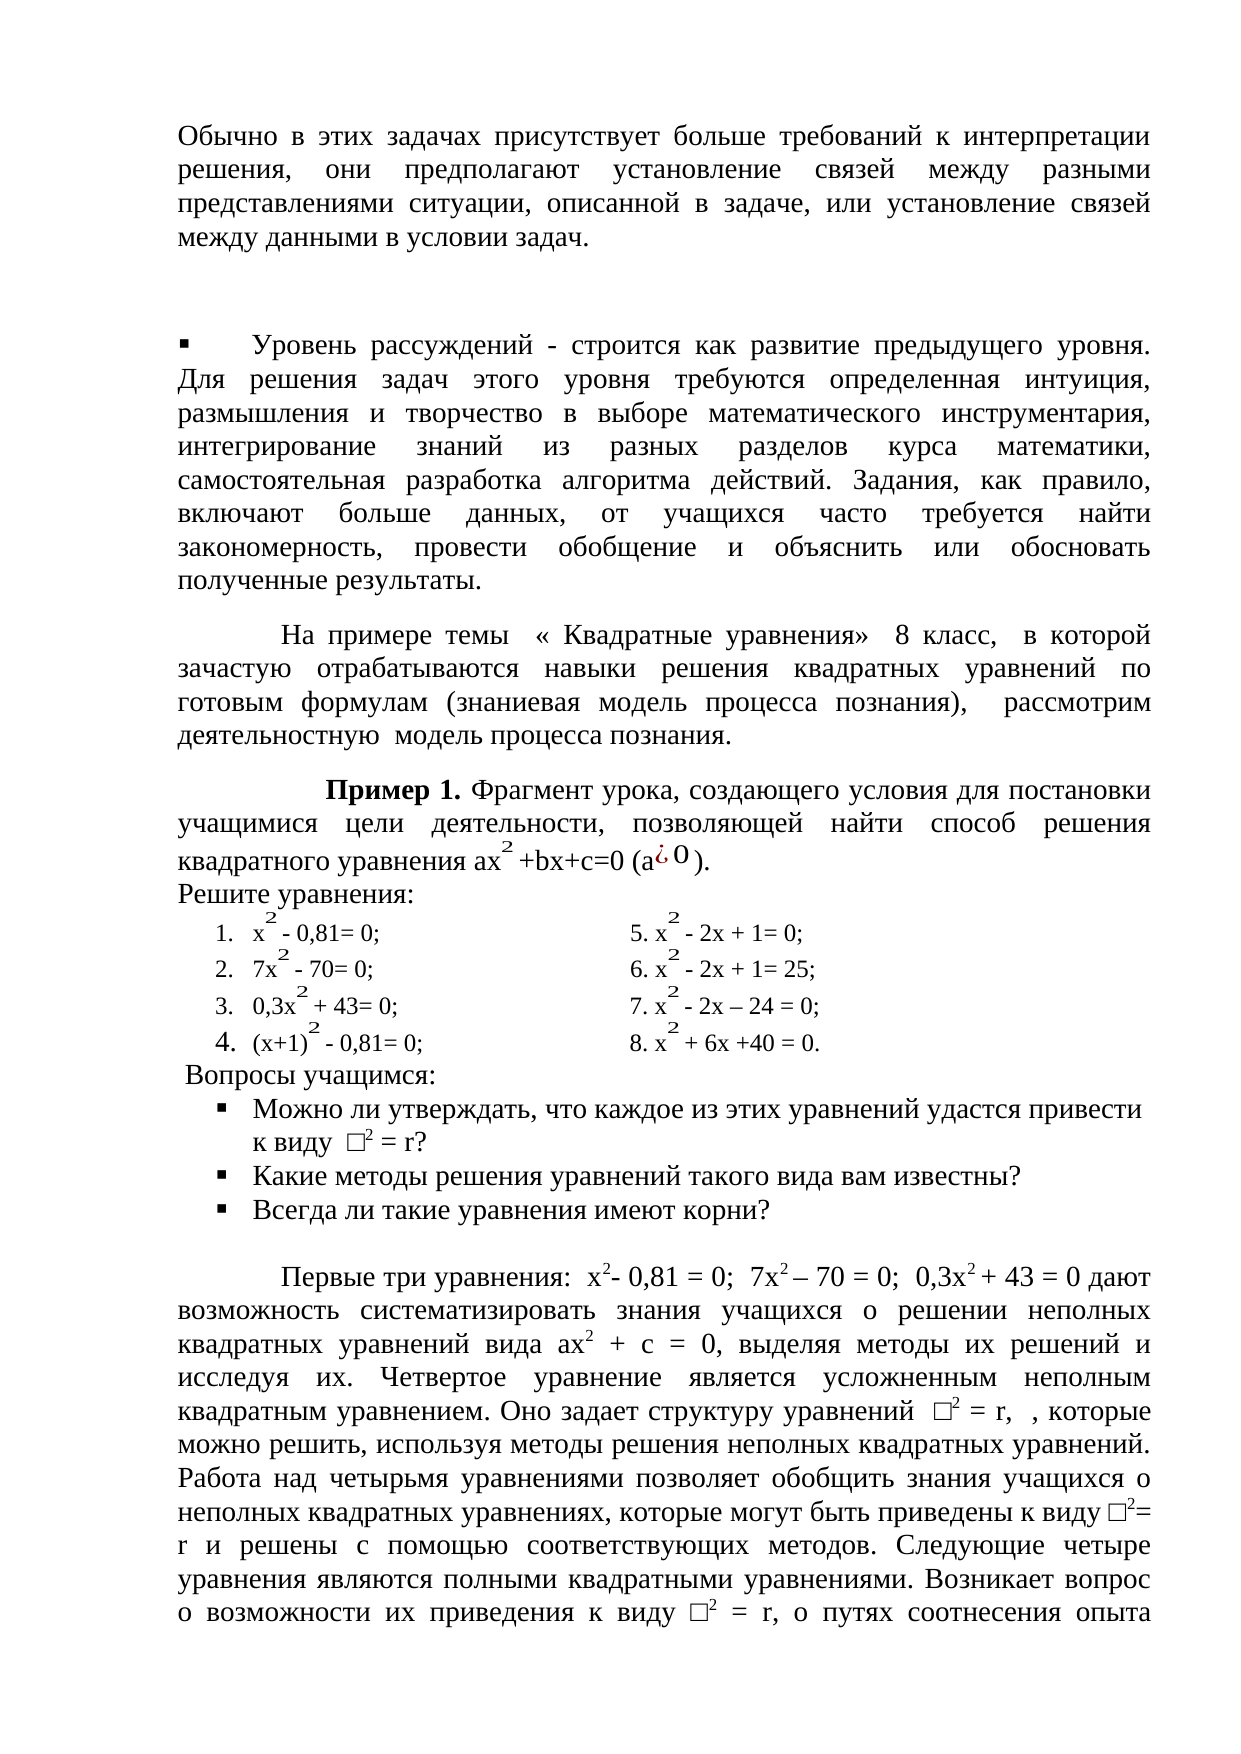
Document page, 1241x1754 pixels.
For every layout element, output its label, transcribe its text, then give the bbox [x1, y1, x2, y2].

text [177, 1259, 1152, 1628]
text Пример 1. Фрагмент урока, создающего условия для постановки учащимися цели деятельности, позволяющей найти способ решения квадратного уравнения ах+bх+с=0 (а). [177, 772, 1152, 876]
text Вопросы учащимся: [177, 1057, 1152, 1091]
list 7х- 70= 0; 6. х- 2х + 1= 25; [215, 947, 1152, 983]
list Можно ли утверждать, что каждое из этих уравнений удастся привести к виду □2 = r? [215, 1091, 1152, 1158]
list 0,3х+ 43= 0; 7. х- 2х – 24 = 0; [215, 983, 1152, 1020]
text Решите уравнения: [177, 876, 1152, 910]
list Уровень рассуждений - строится как развитие предыдущего уровня. Для решения задач этого уровня требуются определенная интуиция, размышления и творчество в выборе математического инструментария, интегрирование знаний из разных разделов курса математики, самостоятельная разработка алгоритма действий. Задания, как правило, включают больше данных, от учащихся часто требуется найти закономерность, провести обобщение и объяснить или обосновать полученные результаты. [177, 327, 1152, 596]
text На примере темы « Квадратные уравнения» 8 класс, в которой зачастую отрабатываются навыки решения квадратных уравнений по готовым формулам (знаниевая модель процесса познания), рассмотрим деятельностную модель процесса познания. [177, 617, 1152, 751]
list Всегда ли такие уравнения имеют корни? [215, 1192, 1152, 1225]
list (х+1)- 0,81= 0; 8. х+ 6х +40 = 0. [215, 1020, 1152, 1057]
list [177, 118, 1152, 252]
list х- 0,81= 0; 5. х- 2х + 1= 0; [215, 910, 1152, 947]
list Какие методы решения уравнений такого вида вам известны? [215, 1158, 1152, 1192]
